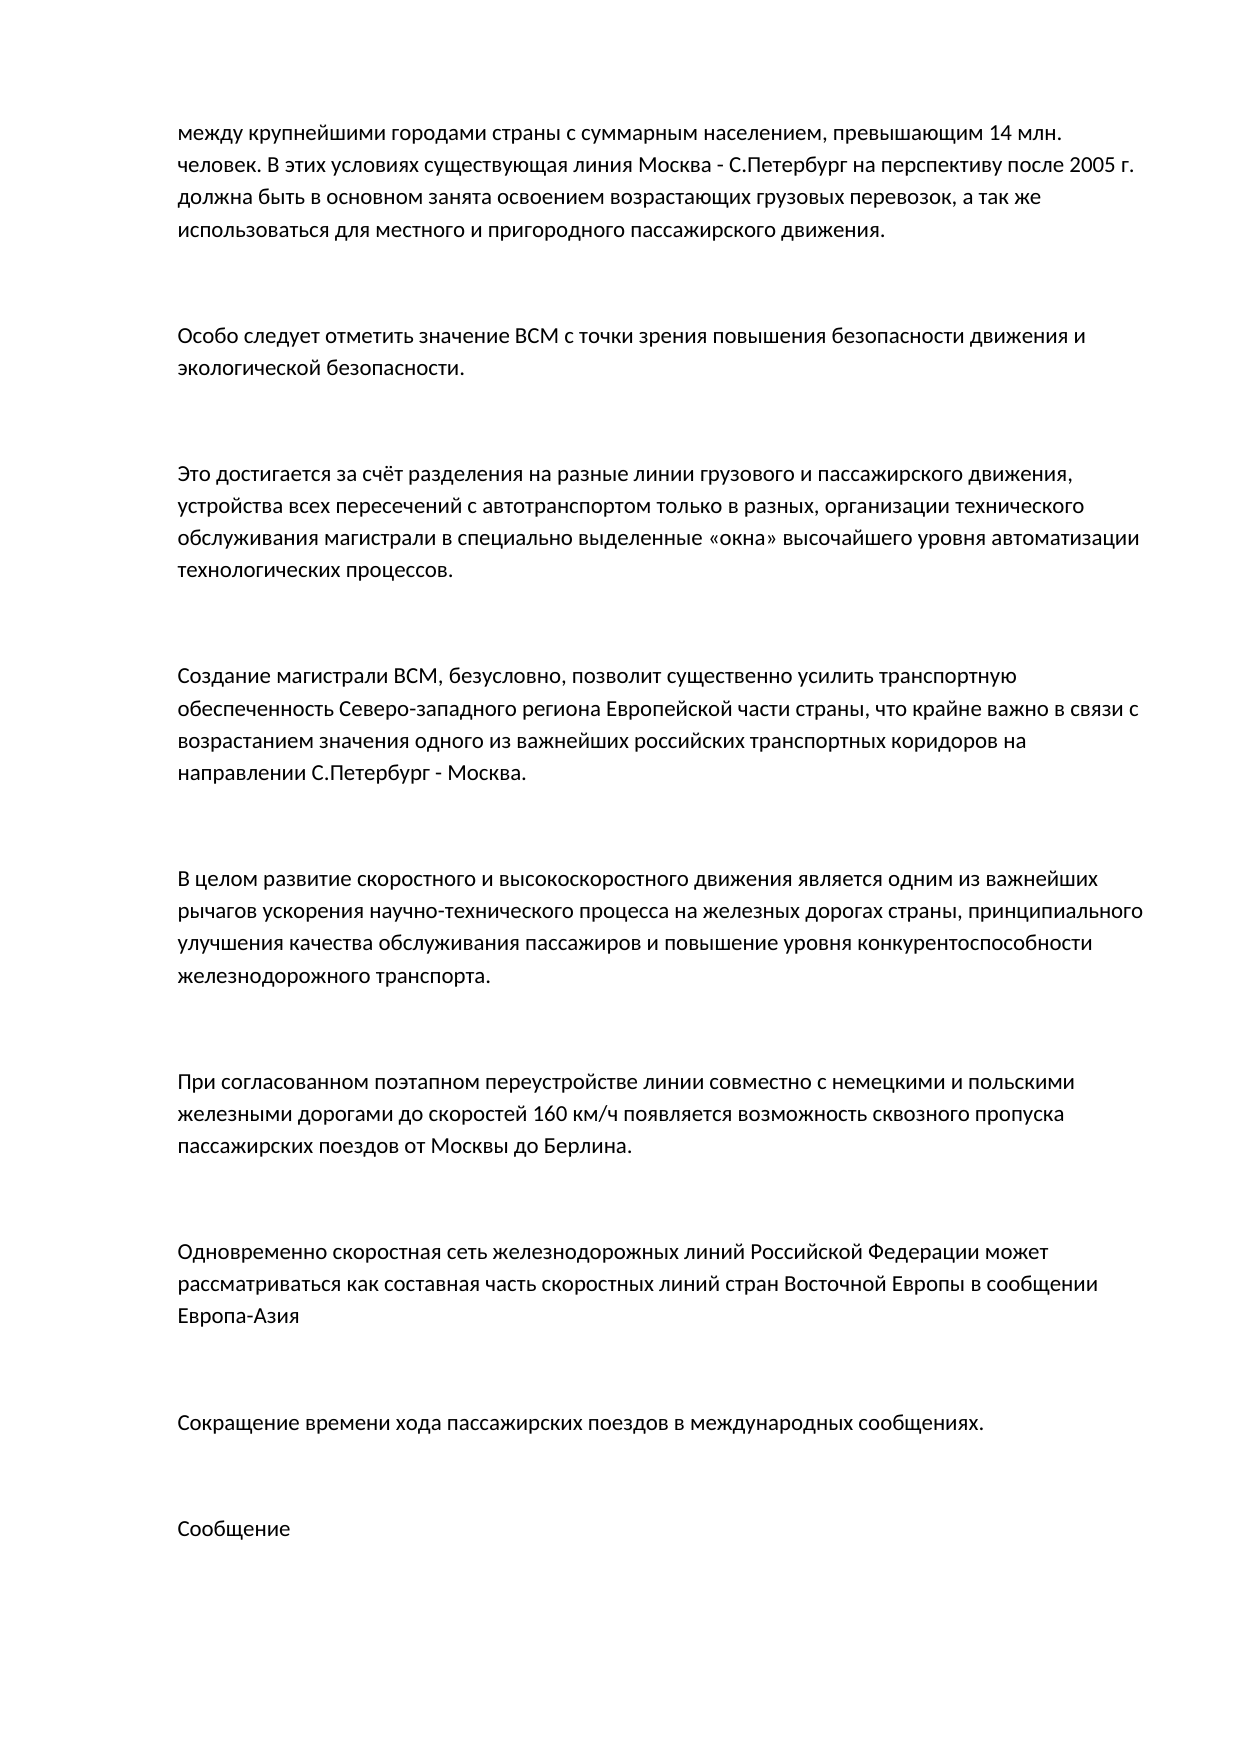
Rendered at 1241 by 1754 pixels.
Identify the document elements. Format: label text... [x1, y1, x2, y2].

text При согласованном поэтапном переустройстве линии совместно с немецкими и польскими железными дорогами до скоростей 160 км/ч появляется возможность сквозного пропуска пассажирских поездов от Москвы до Берлина. [177, 1067, 1152, 1159]
text Особо следует отметить значение ВСМ с точки зрения повышения безопасности движения и экологической безопасности. [177, 321, 1152, 381]
text Сокращение времени хода пассажирских поездов в международных сообщениях. [177, 1408, 1152, 1436]
text Это достигается за счёт разделения на разные линии грузового и пассажирского движения, устройства всех пересечений с автотранспортом только в разных, организации технического обслуживания магистрали в специально выделенные «окна» высочайшего уровня автоматизации технологических процессов. [177, 459, 1152, 583]
text Одновременно скоростная сеть железнодорожных линий Российской Федерации может рассматриваться как составная часть скоростных линий стран Восточной Европы в сообщении Европа-Азия [177, 1237, 1152, 1329]
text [177, 118, 1152, 243]
text Создание магистрали ВСМ, безусловно, позволит существенно усилить транспортную обеспеченность Северо-западного региона Европейской части страны, что крайне важно в связи с возрастанием значения одного из важнейших российских транспортных коридоров на направлении С.Петербург - Москва. [177, 662, 1152, 786]
text Сообщение [177, 1514, 1152, 1542]
text В целом развитие скоростного и высокоскоростного движения является одним из важнейших рычагов ускорения научно-технического процесса на железных дорогах страны, принципиального улучшения качества обслуживания пассажиров и повышение уровня конкурентоспособности железнодорожного транспорта. [177, 864, 1152, 989]
